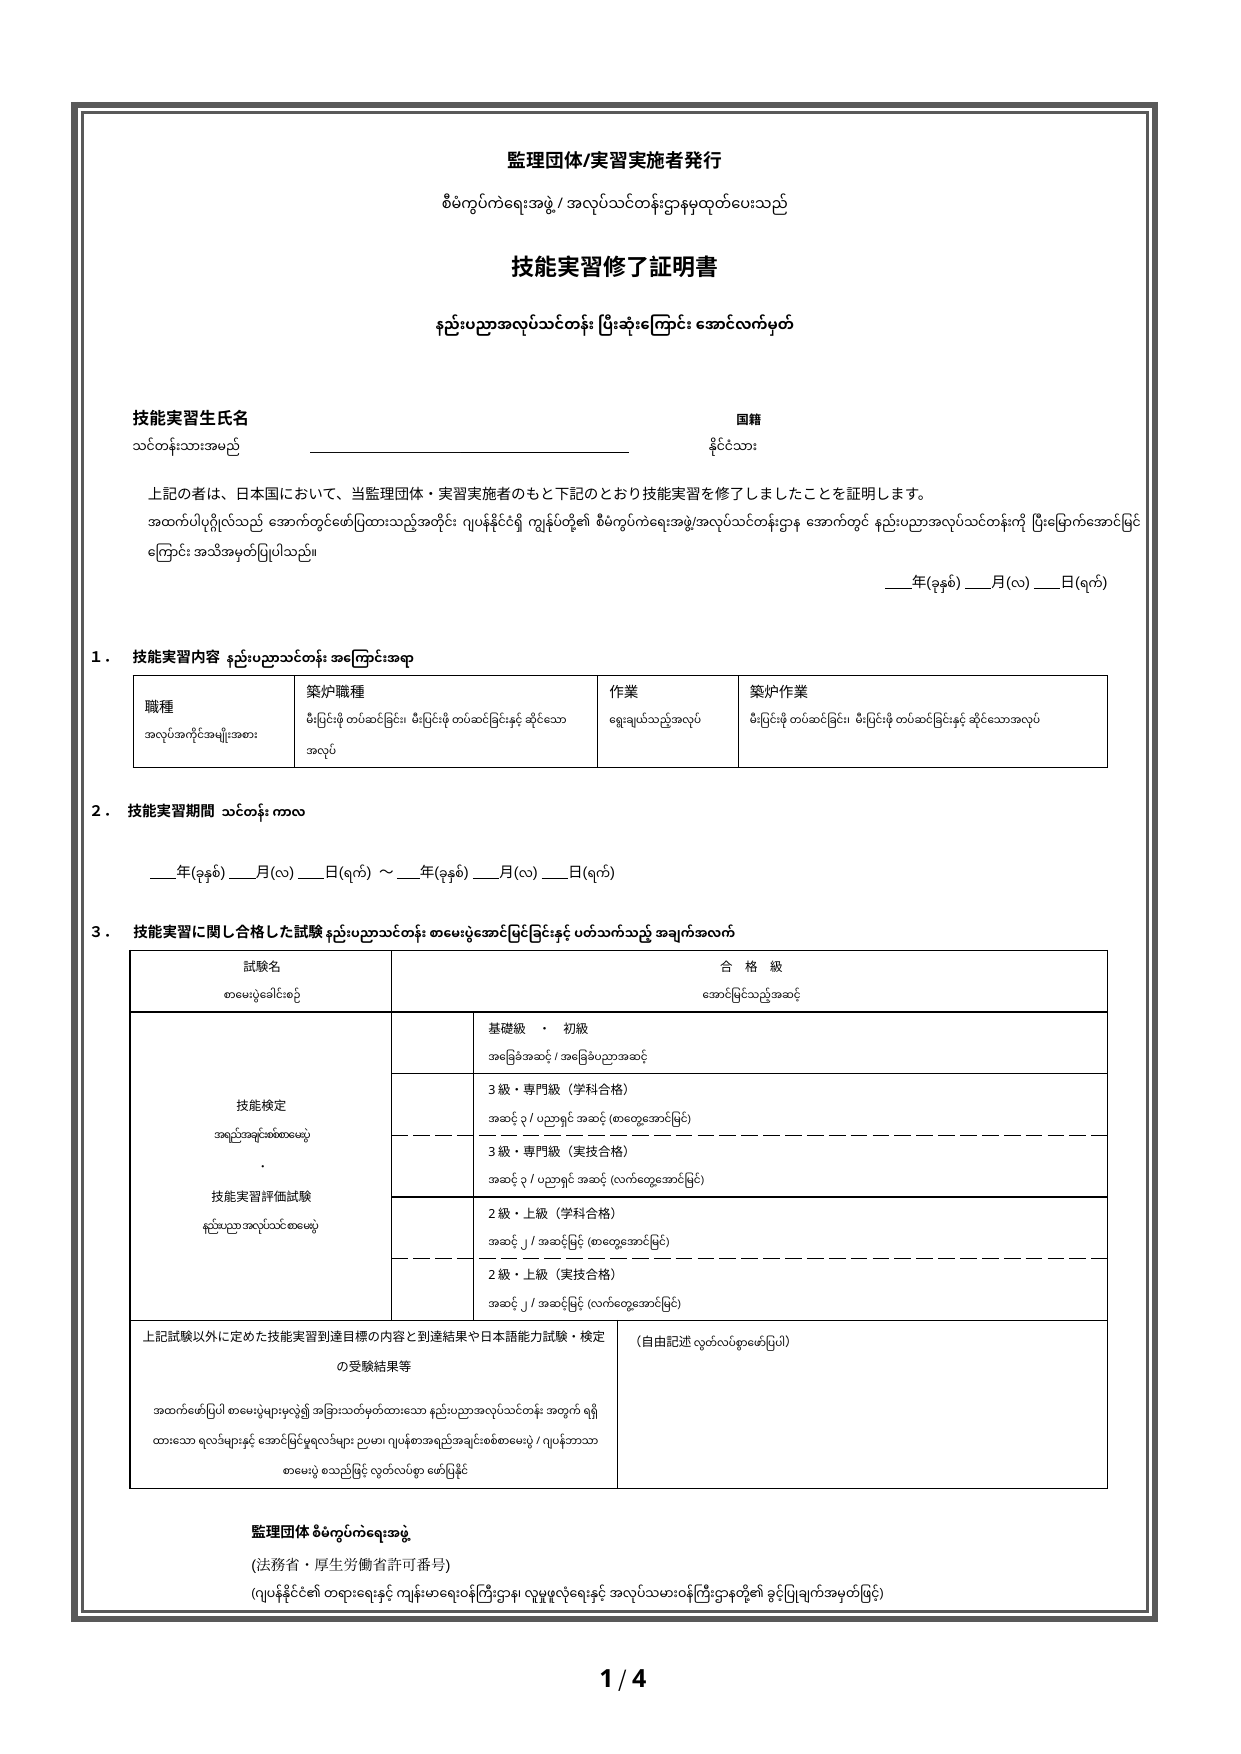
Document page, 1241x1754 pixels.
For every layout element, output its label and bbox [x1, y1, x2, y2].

table_header [78, 108, 1152, 1610]
